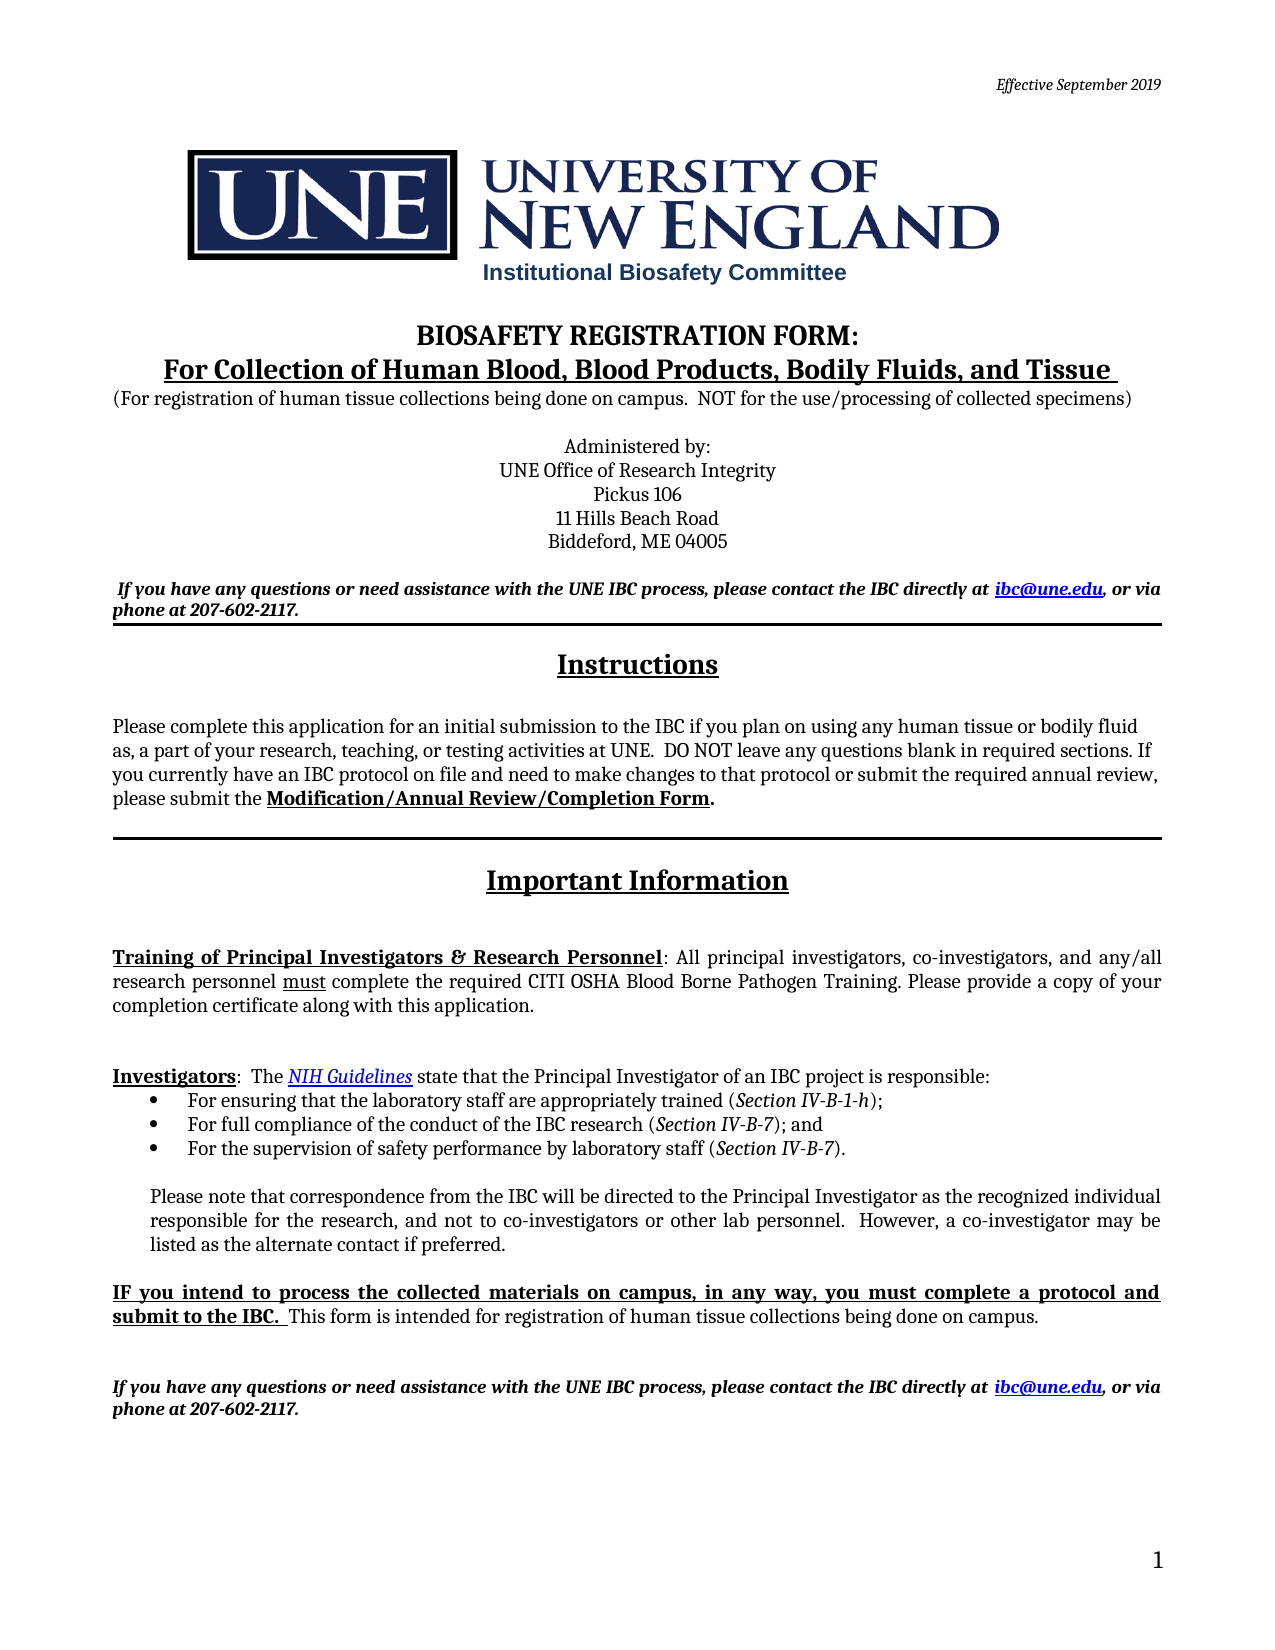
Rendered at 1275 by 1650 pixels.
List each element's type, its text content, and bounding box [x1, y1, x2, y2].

text Biddeford, ME 04005 [112, 530, 1162, 554]
text Please note that correspondence from the IBC will be directed to the Principal Investigator as the recognized individual responsible for the research, and not to co-investigators or other lab personnel. However, a co-investigator may be listed as the alternate contact if preferred. [150, 1185, 1162, 1257]
text If you have any questions or need assistance with the UNE IBC process, please contact the IBC directly at ibc@une.edu, or via phone at 207-602-2117. [112, 578, 1162, 626]
list For full compliance of the conduct of the IBC research (Section IV-B-7); and [150, 1113, 1162, 1137]
text (For registration of human tissue collections being done on campus. NOT for the use/processing of collected specimens) [112, 386, 1162, 410]
picture [187, 150, 999, 260]
text For Collection of Human Blood, Blood Products, Bodily Fluids, and Tissue [112, 353, 1162, 386]
text UNE Office of Research Integrity [112, 458, 1162, 482]
text Important Information [112, 864, 1162, 897]
text Institutional Biosafety Committee [412, 259, 1162, 286]
text Pickus 106 [112, 482, 1162, 506]
text 11 Hills Beach Road [112, 506, 1162, 530]
list For the supervision of safety performance by laboratory staff (Section IV-B-7). [150, 1137, 1162, 1161]
text IF you intend to process the collected materials on campus, in any way, you must complete a protocol and submit to the IBC. This form is intended for registration of human tissue collections being done on campus. [112, 1281, 1162, 1329]
text Please complete this application for an initial submission to the IBC if you plan on using any human tissue or bodily fluid as, a part of your research, teaching, or testing activities at UNE. DO NOT leave any questions blank in required sections. If you currently have an IBC protocol on file and need to make changes to that protocol or submit the required annual review, please submit the Modification/Annual Review/Completion Form. [112, 715, 1162, 811]
text Investigators: The NIH Guidelines state that the Principal Investigator of an IBC project is responsible: [112, 1065, 1162, 1089]
list For ensuring that the laboratory staff are appropriately trained (Section IV-B-1-h); [150, 1089, 1162, 1113]
text Instructions [112, 648, 1162, 681]
text If you have any questions or need assistance with the UNE IBC process, please contact the IBC directly at ibc@une.edu, or via phone at 207-602-2117. [112, 1377, 1162, 1420]
text Administered by: [112, 434, 1162, 458]
text BIOSAFETY REGISTRATION FORM: [112, 319, 1162, 353]
text Training of Principal Investigators & Research Personnel: All principal investigators, co-investigators, and any/all research personnel must complete the required CITI OSHA Blood Borne Pathogen Training. Please provide a copy of your completion certificate along with this application. [112, 945, 1162, 1017]
